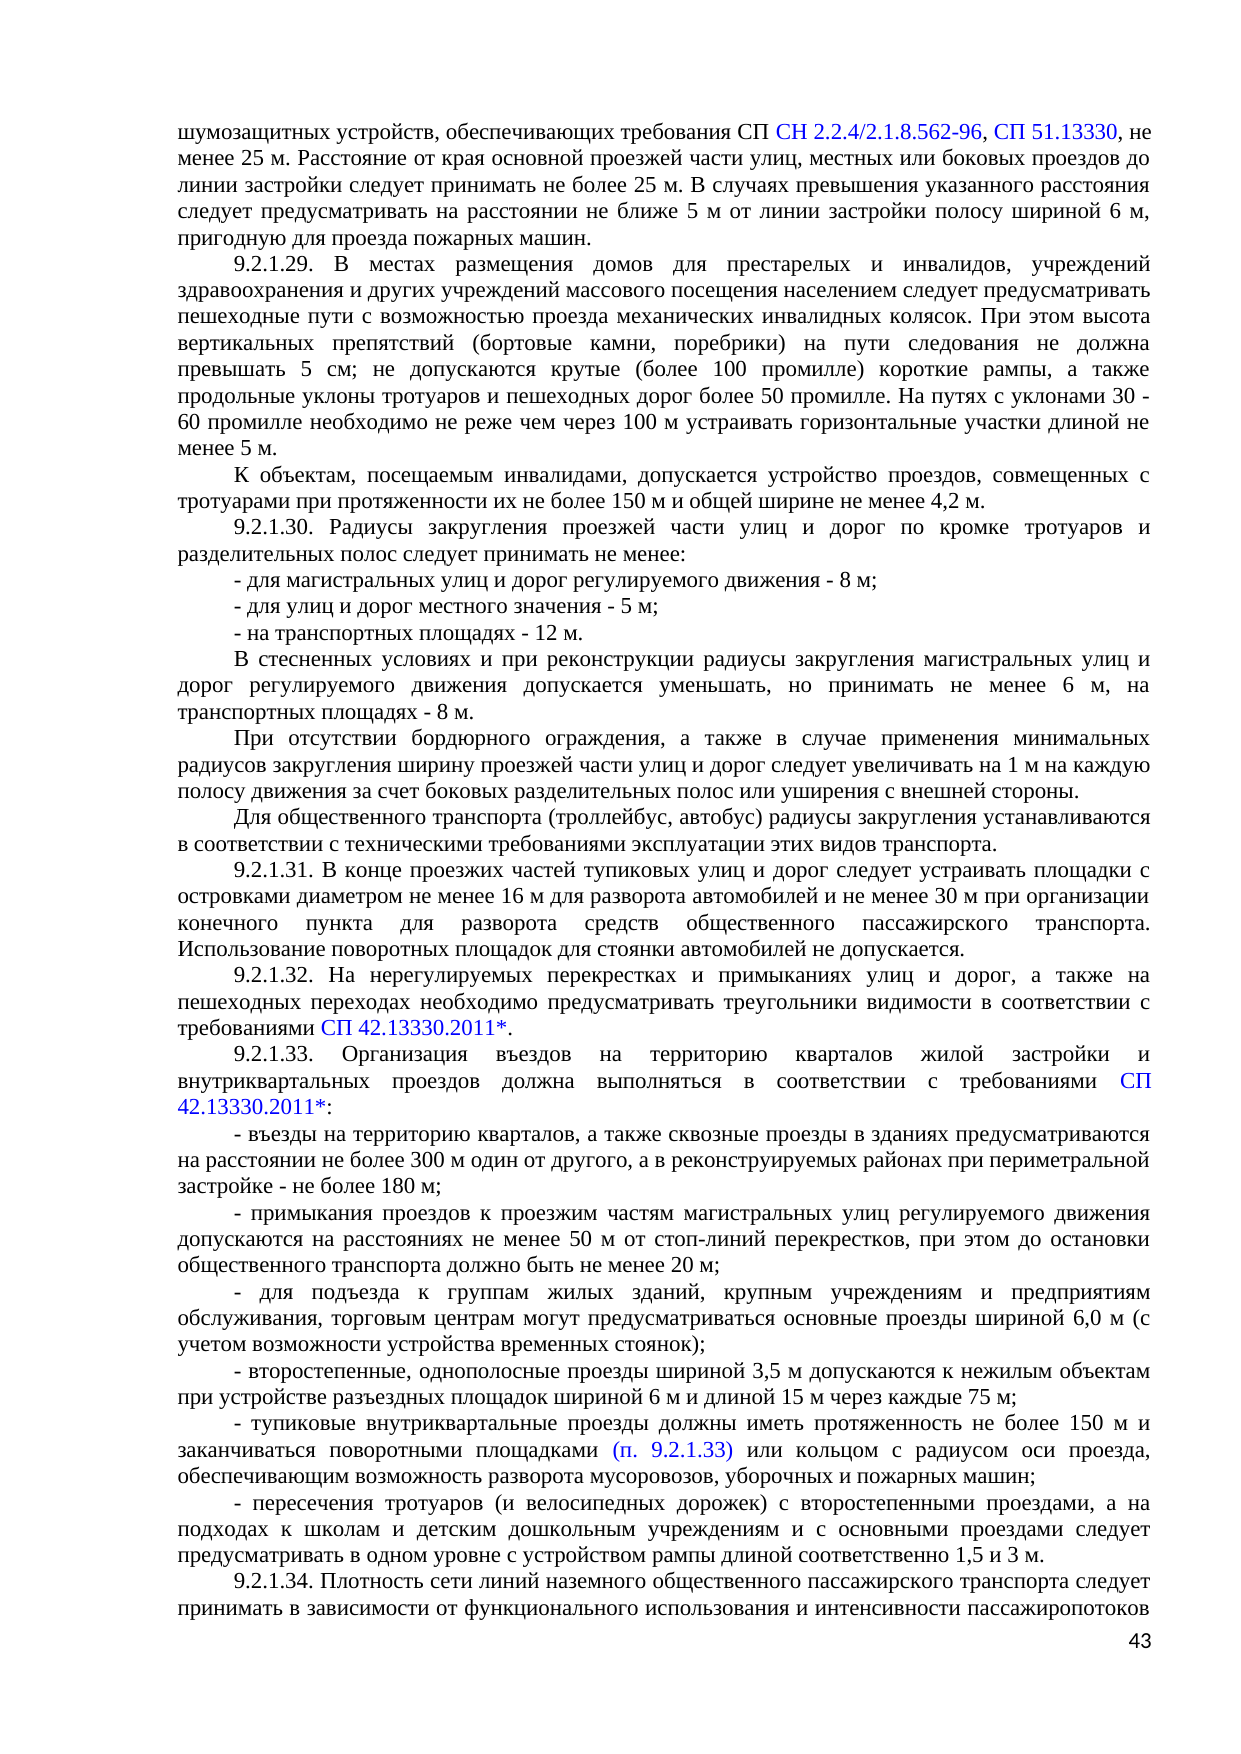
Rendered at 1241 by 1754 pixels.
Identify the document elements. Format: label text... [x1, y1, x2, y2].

text При отсутствии бордюрного ограждения, а также в случае применения минимальных радиусов закругления ширину проезжей части улиц и дорог следует увеличивать на 1 м на каждую полосу движения за счет боковых разделительных полос или уширения с внешней стороны. [177, 724, 1152, 803]
text В стесненных условиях и при реконструкции радиусы закругления магистральных улиц и дорог регулируемого движения допускается уменьшать, но принимать не менее 6 м, на транспортных площадях - 8 м. [177, 645, 1152, 724]
text Для общественного транспорта (троллейбус, автобус) радиусы закругления устанавливаются в соответствии с техническими требованиями эксплуатации этих видов транспорта. [177, 803, 1152, 856]
text 9.2.1.32. На нерегулируемых перекрестках и примыканиях улиц и дорог, а также на пешеходных переходах необходимо предусматривать треугольники видимости в соответствии с требованиями СП 42.13330.2011*. [177, 961, 1152, 1041]
text - для улиц и дорог местного значения - 5 м; [177, 592, 1152, 619]
text 9.2.1.29. В местах размещения домов для престарелых и инвалидов, учреждений здравоохранения и других учреждений массового посещения населением следует предусматривать пешеходные пути с возможностью проезда механических инвалидных колясок. При этом высота вертикальных препятствий (бортовые камни, поребрики) на пути следования не должна превышать 5 см; не допускаются крутые (более 100 промилле) короткие рампы, а также продольные уклоны тротуаров и пешеходных дорог более 50 промилле. На путях с уклонами 30 - 60 промилле необходимо не реже чем через 100 м устраивать горизонтальные участки длиной не менее 5 м. [177, 250, 1152, 461]
text - для магистральных улиц и дорог регулируемого движения - 8 м; [177, 566, 1152, 592]
text К объектам, посещаемым инвалидами, допускается устройство проездов, совмещенных с тротуарами при протяженности их не более 150 м и общей ширине не менее 4,2 м. [177, 461, 1152, 513]
text - на транспортных площадях - 12 м. [177, 619, 1152, 645]
text - тупиковые внутриквартальные проезды должны иметь протяженность не более 150 м и заканчиваться поворотными площадками (п. 9.2.1.33) или кольцом с радиусом оси проезда, обеспечивающим возможность разворота мусоровозов, уборочных и пожарных машин; [177, 1409, 1152, 1488]
text 9.2.1.31. В конце проезжих частей тупиковых улиц и дорог следует устраивать площадки с островками диаметром не менее 16 м для разворота автомобилей и не менее 30 м при организации конечного пункта для разворота средств общественного пассажирского транспорта. Использование поворотных площадок для стоянки автомобилей не допускается. [177, 856, 1152, 961]
text 9.2.1.30. Радиусы закругления проезжей части улиц и дорог по кромке тротуаров и разделительных полос следует принимать не менее: [177, 513, 1152, 566]
text - пересечения тротуаров (и велосипедных дорожек) с второстепенными проездами, а на подходах к школам и детским дошкольным учреждениям и с основными проездами следует предусматривать в одном уровне с устройством рампы длиной соответственно 1,5 и 3 м. [177, 1488, 1152, 1568]
text - въезды на территорию кварталов, а также сквозные проезды в зданиях предусматриваются на расстоянии не более 300 м один от другого, а в реконструируемых районах при периметральной застройке - не более 180 м; [177, 1119, 1152, 1199]
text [177, 1568, 1152, 1620]
text - примыкания проездов к проезжим частям магистральных улиц регулируемого движения допускаются на расстояниях не менее 50 м от стоп-линий перекрестков, при этом до остановки общественного транспорта должно быть не менее 20 м; [177, 1199, 1152, 1278]
text - второстепенные, однополосные проезды шириной 3,5 м допускаются к нежилым объектам при устройстве разъездных площадок шириной 6 м и длиной 15 м через каждые 75 м; [177, 1357, 1152, 1409]
text 9.2.1.33. Организация въездов на территорию кварталов жилой застройки и внутриквартальных проездов должна выполняться в соответствии с требованиями СП 42.13330.2011*: [177, 1041, 1152, 1119]
text - для подъезда к группам жилых зданий, крупным учреждениям и предприятиям обслуживания, торговым центрам могут предусматриваться основные проезды шириной 6,0 м (с учетом возможности устройства временных стоянок); [177, 1278, 1152, 1357]
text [177, 118, 1152, 250]
